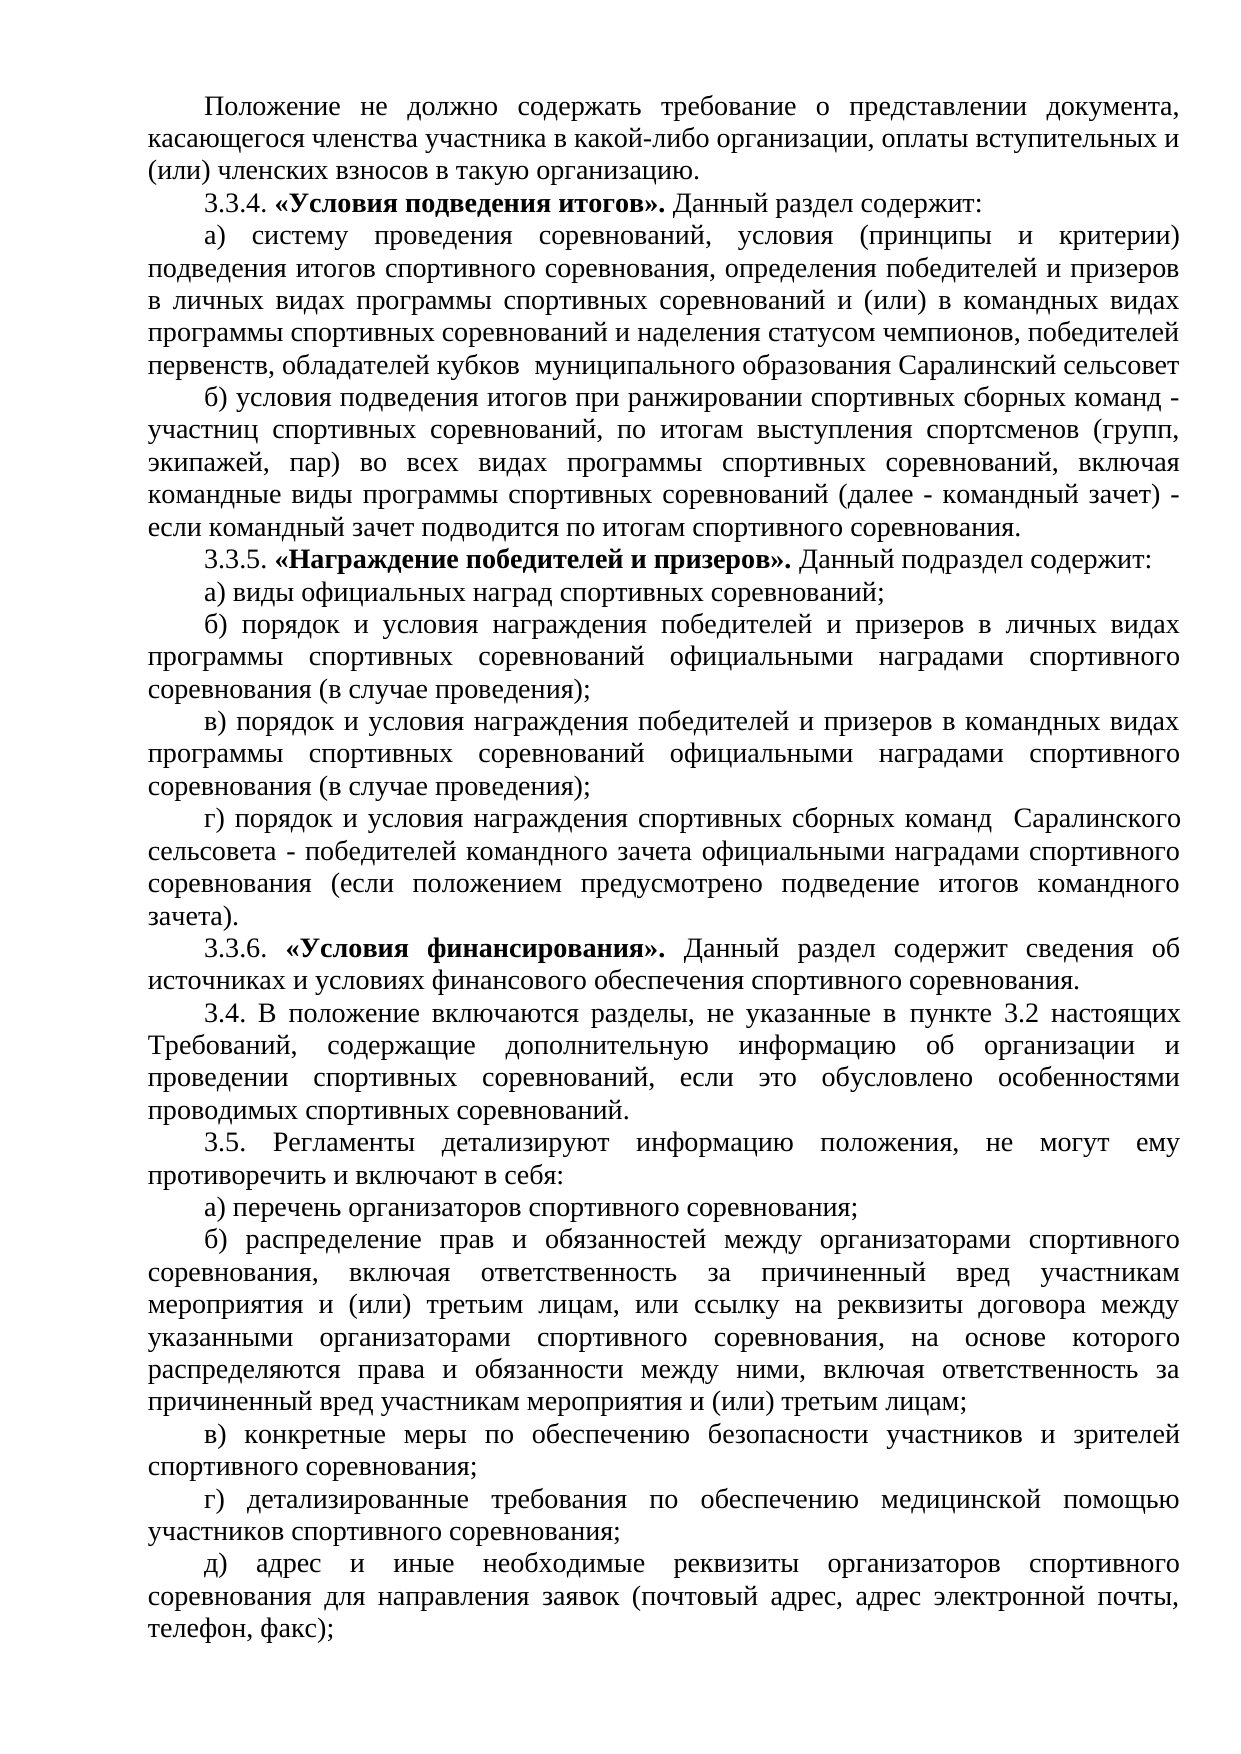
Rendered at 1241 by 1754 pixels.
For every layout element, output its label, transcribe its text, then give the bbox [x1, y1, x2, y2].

text Положение не должно содержать требование о представлении документа, касающегося членства участника в какой-либо организации, оплаты вступительных и (или) членских взносов в такую организацию. [148, 89, 1181, 186]
text 3.4. В положение включаются разделы, не указанные в пункте 3.2 настоящих Требований, содержащие дополнительную информацию об организации и проведении спортивных соревнований, если это обусловлено особенностями проводимых спортивных соревнований. [148, 996, 1181, 1125]
text г) детализированные требования по обеспечению медицинской помощью участников спортивного соревнования; [148, 1482, 1181, 1546]
text б) условия подведения итогов при ранжировании спортивных сборных команд - участниц спортивных соревнований, по итогам выступления спортсменов (групп, экипажей, пар) во всех видах программы спортивных соревнований, включая командные виды программы спортивных соревнований (далее - командный зачет) - если командный зачет подводится по итогам спортивного соревнования. [148, 380, 1181, 542]
text в) порядок и условия награждения победителей и призеров в командных видах программы спортивных соревнований официальными наградами спортивного соревнования (в случае проведения); [148, 704, 1181, 801]
text а) систему проведения соревнований, условия (принципы и критерии) подведения итогов спортивного соревнования, определения победителей и призеров в личных видах программы спортивных соревнований и (или) в командных видах программы спортивных соревнований и наделения статусом чемпионов, победителей первенств, обладателей кубков муниципального образования Саралинский сельсовет [148, 218, 1181, 380]
text б) распределение прав и обязанностей между организаторами спортивного соревнования, включая ответственность за причиненный вред участникам мероприятия и (или) третьим лицам, или ссылку на реквизиты договора между указанными организаторами спортивного соревнования, на основе которого распределяются права и обязанности между ними, включая ответственность за причиненный вред участникам мероприятия и (или) третьим лицам; [148, 1222, 1181, 1417]
text а) виды официальных наград спортивных соревнований; [148, 574, 1181, 607]
text б) порядок и условия награждения победителей и призеров в личных видах программы спортивных соревнований официальными наградами спортивного соревнования (в случае проведения); [148, 607, 1181, 704]
text 3.3.5. «Награждение победителей и призеров». Данный подраздел содержит: [148, 542, 1181, 574]
text г) порядок и условия награждения спортивных сборных команд Саралинского сельсовета - победителей командного зачета официальными наградами спортивного соревнования (если положением предусмотрено подведение итогов командного зачета). [148, 801, 1181, 931]
text 3.5. Регламенты детализируют информацию положения, не могут ему противоречить и включают в себя: [148, 1125, 1181, 1190]
text в) конкретные меры по обеспечению безопасности участников и зрителей спортивного соревнования; [148, 1417, 1181, 1482]
text 3.3.4. «Условия подведения итогов». Данный раздел содержит: [148, 186, 1181, 218]
text а) перечень организаторов спортивного соревнования; [148, 1190, 1181, 1222]
text д) адрес и иные необходимые реквизиты организаторов спортивного соревнования для направления заявок (почтовый адрес, адрес электронной почты, телефон, факс); [148, 1546, 1181, 1644]
text 3.3.6. «Условия финансирования». Данный раздел содержит сведения об источниках и условиях финансового обеспечения спортивного соревнования. [148, 931, 1181, 996]
